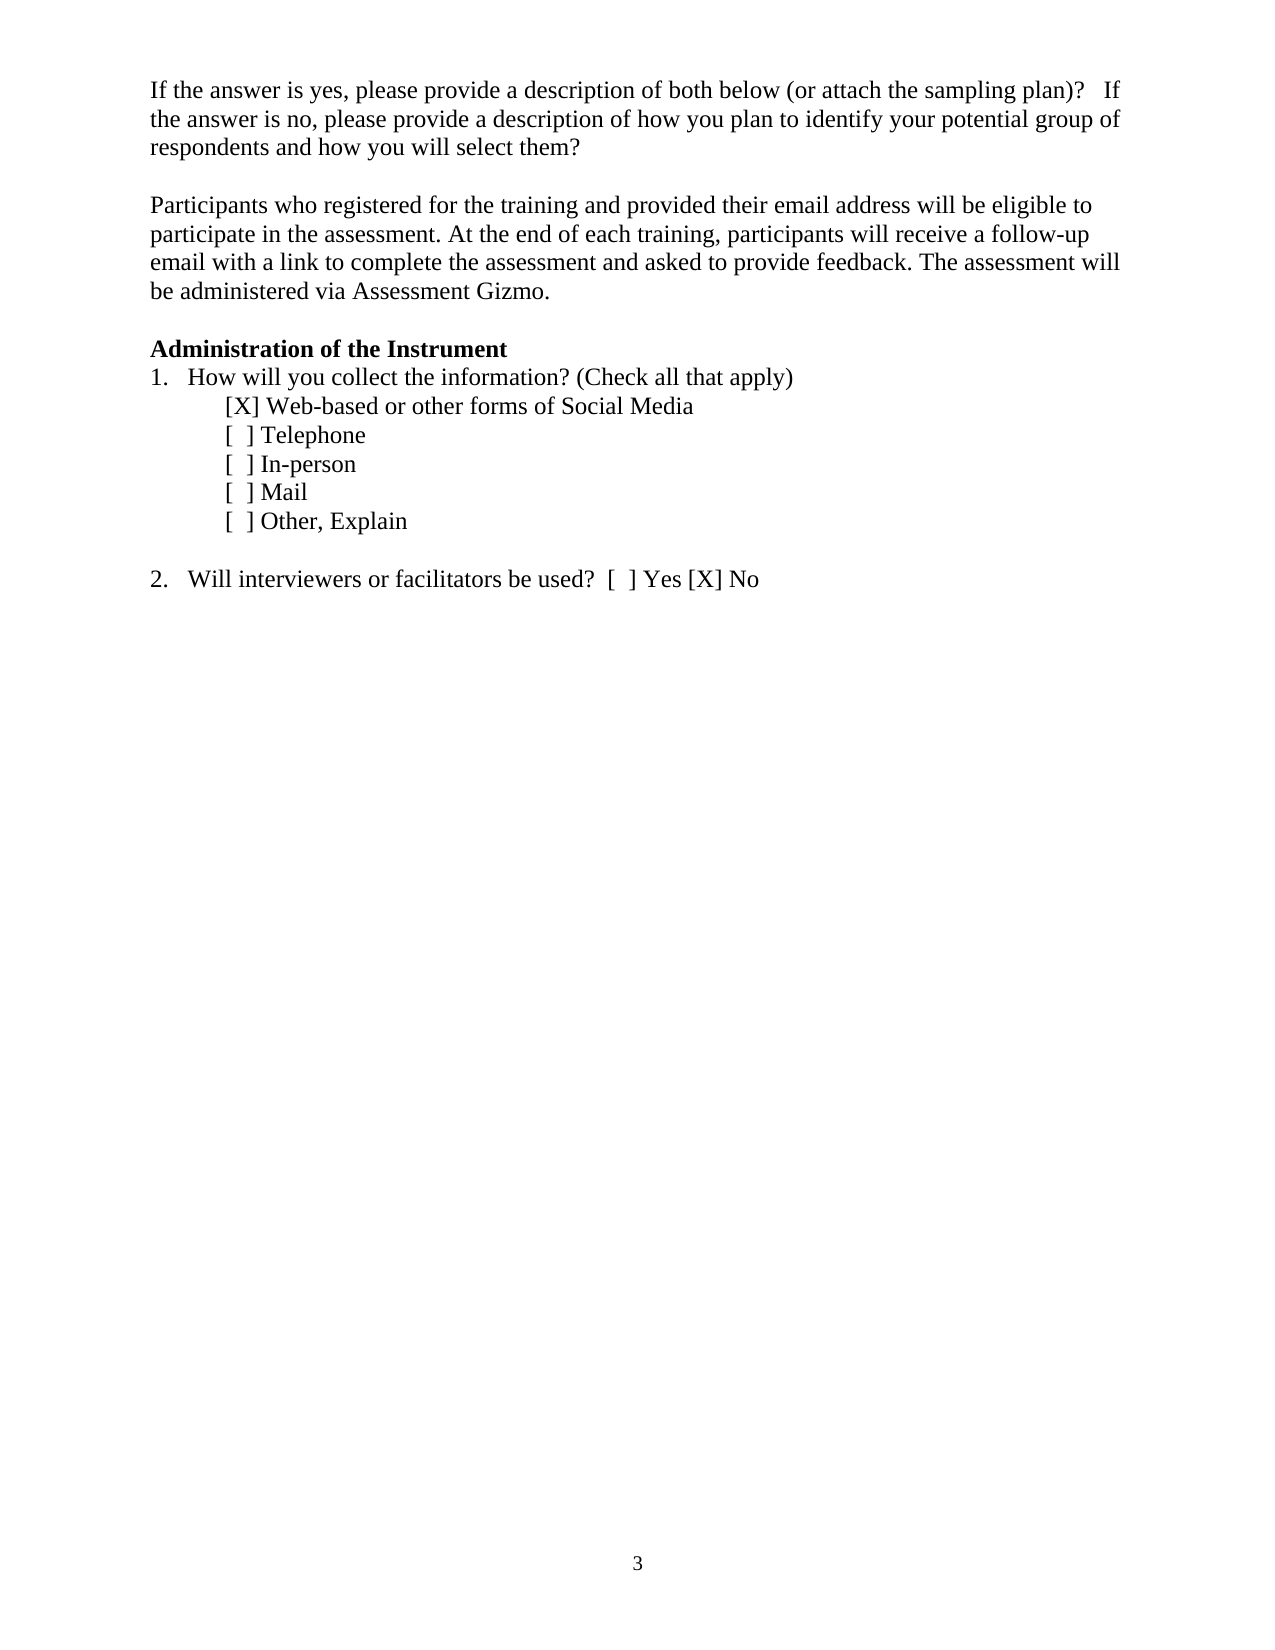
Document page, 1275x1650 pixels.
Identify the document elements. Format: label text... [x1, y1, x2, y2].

text If the answer is yes, please provide a description of both below (or attach the sampling plan)? If the answer is no, please provide a description of how you plan to identify your potential group of respondents and how you will select them? [150, 75, 1125, 161]
text [X] Web-based or other forms of Social Media [225, 391, 1125, 420]
text [ ] Telephone [225, 420, 1125, 449]
text [ ] Other, Explain [225, 506, 1125, 535]
list Participants who registered for the training and provided their email address will be eligible to participate in the assessment. At the end of each training, participants will receive a follow-up email with a link to complete the assessment and asked to provide feedback. The assessment will be administered via Assessment Gizmo. [150, 190, 1125, 305]
text Administration of the Instrument [150, 334, 1125, 362]
text [ ] In-person [225, 449, 1125, 477]
text [ ] Mail [225, 477, 1125, 506]
list Will interviewers or facilitators be used? [ ] Yes [X] No [150, 564, 1125, 592]
list How will you collect the information? (Check all that apply) [150, 362, 1125, 391]
